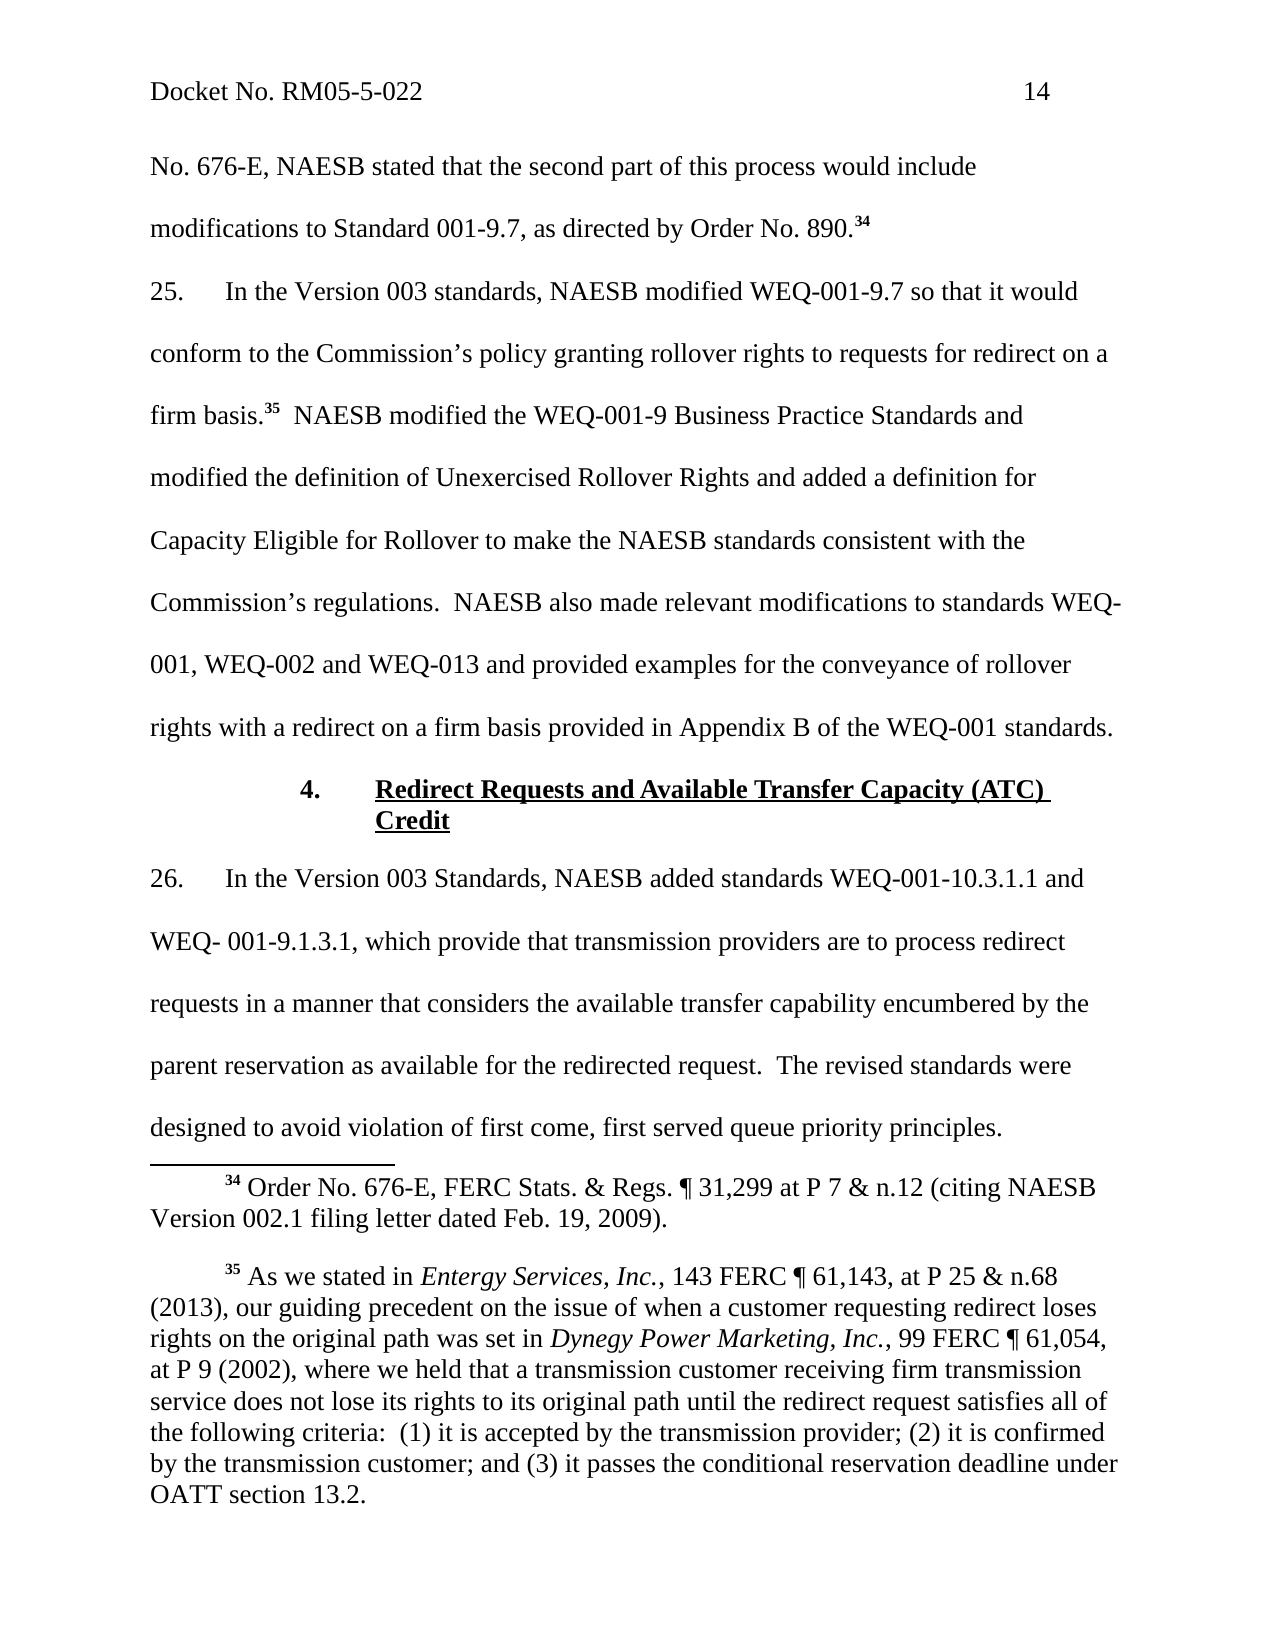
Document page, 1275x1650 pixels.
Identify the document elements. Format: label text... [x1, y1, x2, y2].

list In the Version 003 standards, NAESB modified WEQ-001-9.7 so that it would conform to the Commission’s policy granting rollover rights to requests for redirect on a firm basis. NAESB modified the WEQ-001-9 Business Practice Standards and modified the definition of Unexercised Rollover Rights and added a definition for Capacity Eligible for Rollover to make the NAESB standards consistent with the Commission’s regulations. NAESB also made relevant modifications to standards WEQ-001, WEQ-002 and WEQ-013 and provided examples for the conveyance of rollover rights with a redirect on a firm basis provided in Appendix B of the WEQ-001 standards. [150, 274, 1125, 742]
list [150, 150, 1125, 243]
list In the Version 003 Standards, NAESB added standards WEQ-001-10.3.1.1 and WEQ- 001-9.1.3.1, which provide that transmission providers are to process redirect requests in a manner that considers the available transfer capability encumbered by the parent reservation as available for the redirected request. The revised standards were designed to avoid violation of first come, first served queue priority principles. [150, 862, 1125, 1143]
subtitle Redirect Requests and Available Transfer Capacity (ATC) Credit [300, 773, 1125, 835]
